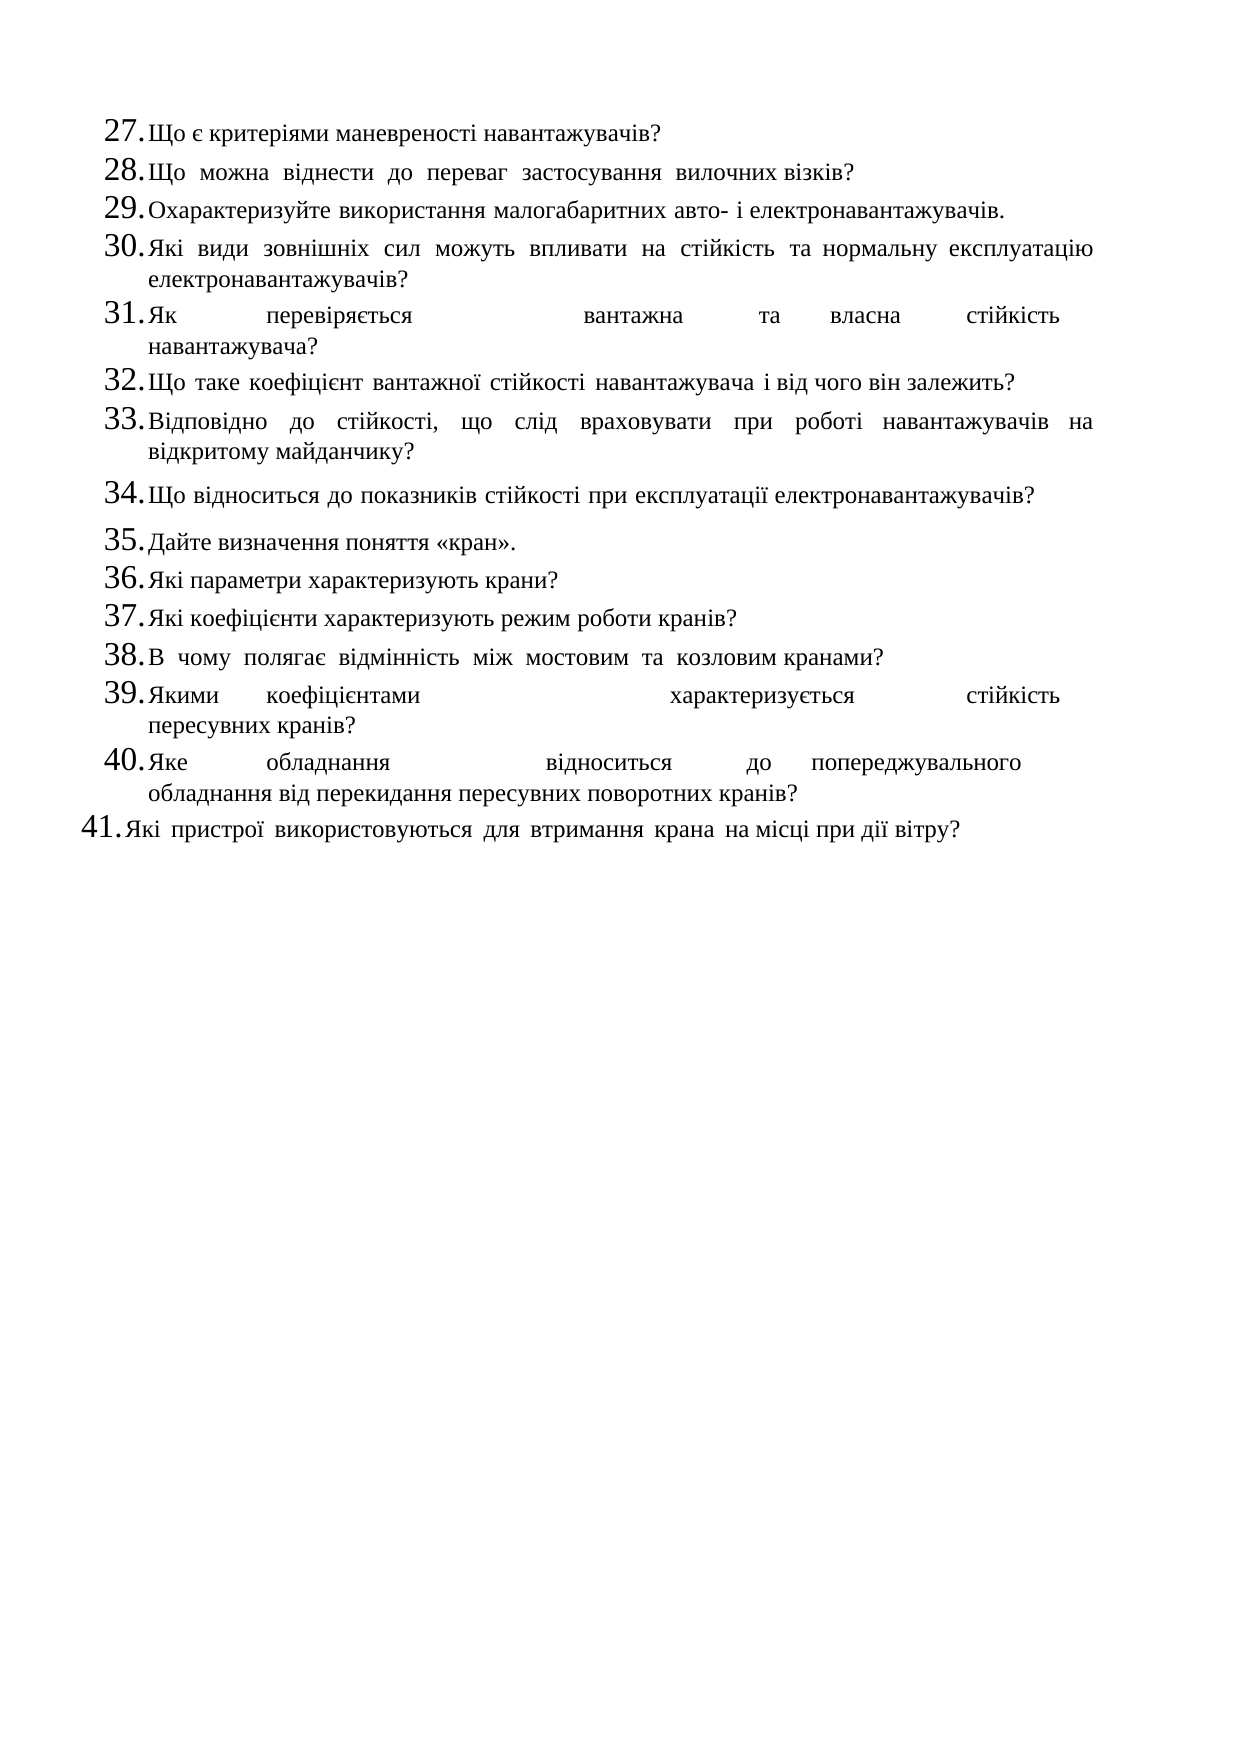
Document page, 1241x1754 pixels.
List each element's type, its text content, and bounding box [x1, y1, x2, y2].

list Яке обладнання відноситься до попереджувального обладнання від перекидання пересувних поворотних кранів? [104, 739, 1094, 806]
list Які коефіцієнти характеризують режим роботи кранів? [104, 596, 1121, 634]
list Що є критеріями маневреності навантажувачів? [104, 110, 1121, 149]
list Які параметри характеризують крани? [104, 557, 1121, 596]
list Що можна віднести до переваг застосування вилочних візків? [104, 149, 1094, 187]
list Які пристрої використовуються для втримання крана на місці при дії вітру? [81, 806, 1093, 845]
list Дайте визначення поняття «кран». [104, 519, 1093, 557]
list Як перевіряється вантажна та власна стійкість навантажувача? [104, 292, 1093, 359]
list Що відноситься до показників стійкості при експлуатації електронавантажувачів? [104, 473, 1093, 511]
list Які види зовнішніх сил можуть впливати на стійкість та нормальну експлуатацію електронавантажувачів? [104, 225, 1093, 292]
list Якими коефіцієнтами характеризується стійкість пересувних кранів? [104, 672, 1093, 739]
list В чому полягає відмінність між мостовим та козловим кранами? [104, 634, 1092, 672]
list Відповідно до стійкості, що слід враховувати при роботі навантажувачів на відкритому майданчику? [104, 398, 1093, 465]
list Що таке коефіцієнт вантажної стійкості навантажувача і від чого він залежить? [104, 359, 1093, 398]
list Охарактеризуйте використання малогабаритних авто- і електронавантажувачів. [104, 187, 1094, 225]
